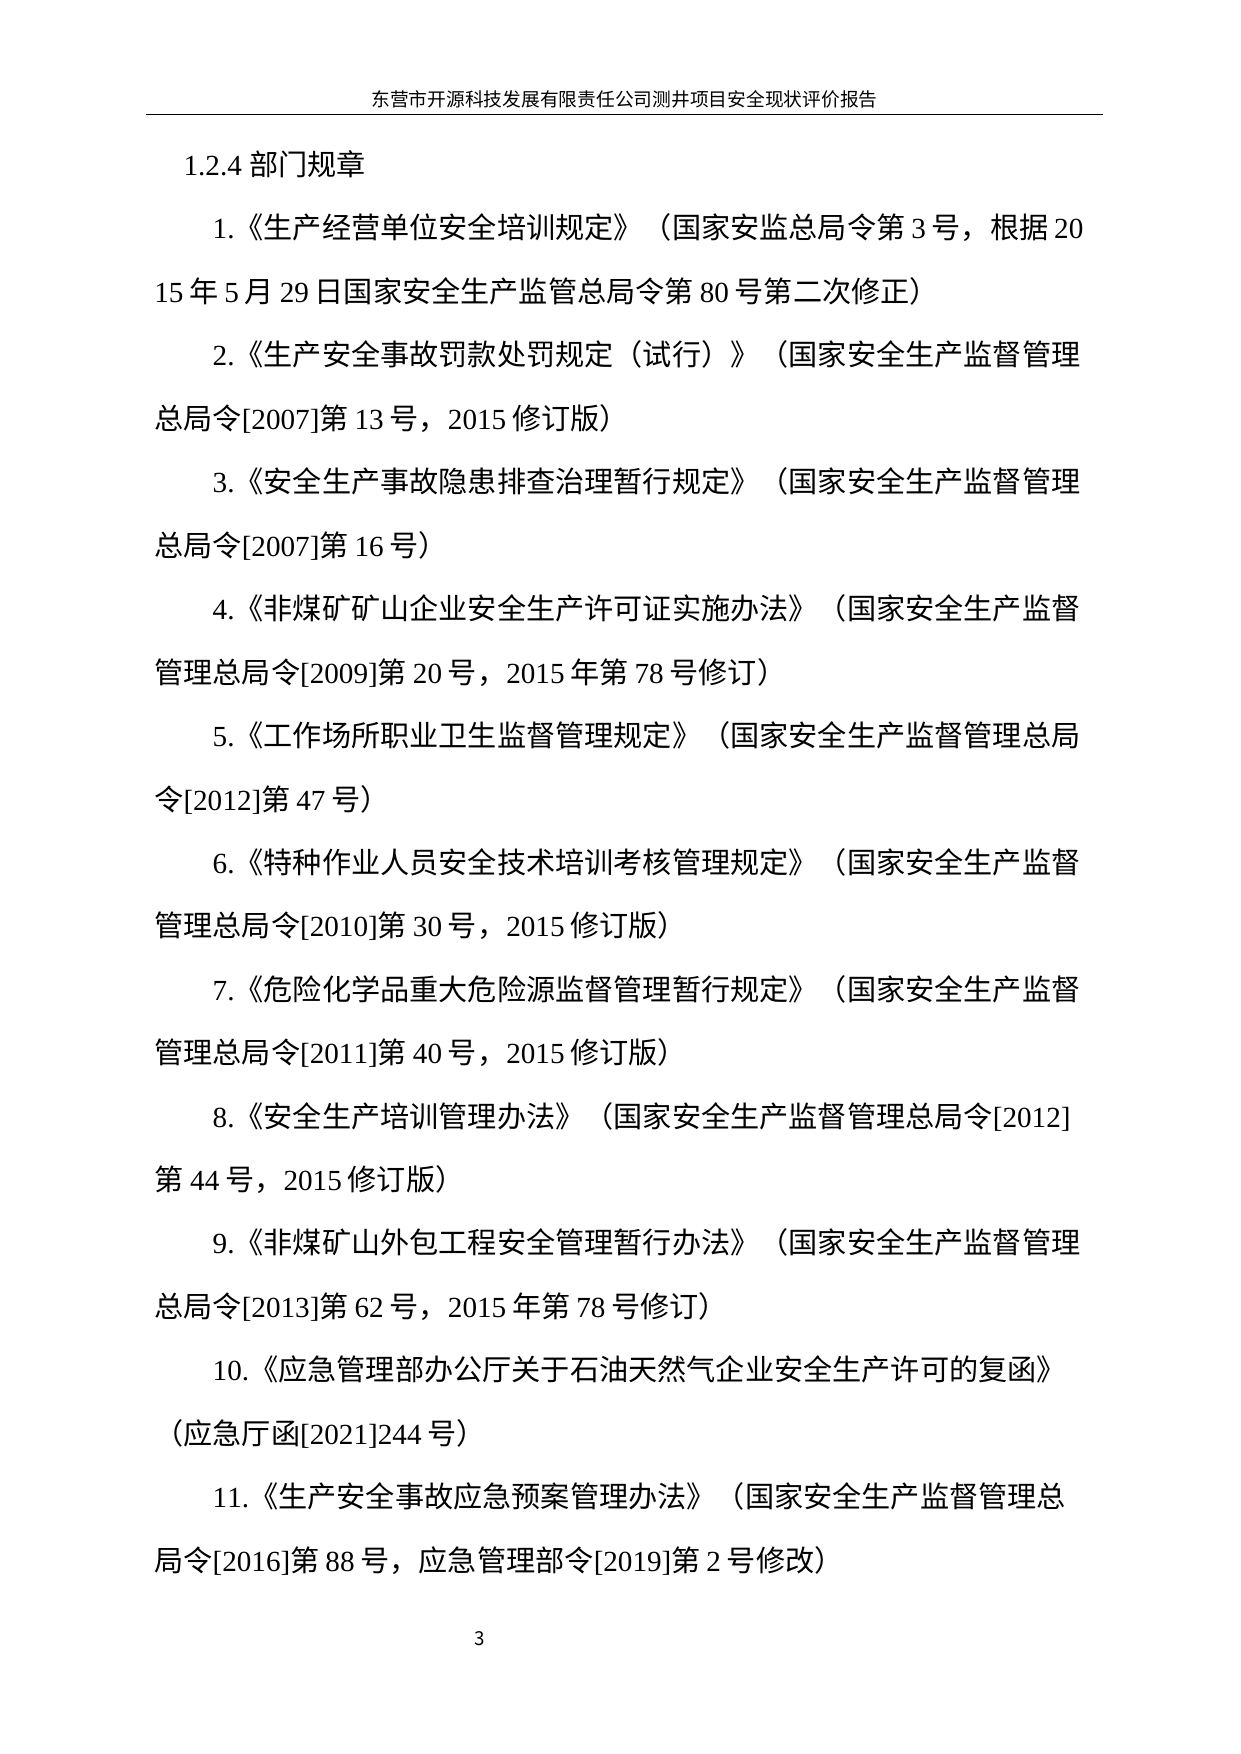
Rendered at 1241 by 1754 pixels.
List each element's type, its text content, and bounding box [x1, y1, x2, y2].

text 5.《工作场所职业卫生监督管理规定》（国家安全生产监督管理总局令[2012]第47号） [154, 713, 1094, 818]
text 10.《应急管理部办公厅关于石油天然气企业安全生产许可的复函》（应急厅函[2021]244号） [154, 1347, 1094, 1453]
text 11.《生产安全事故应急预案管理办法》（国家安全生产监督管理总局令[2016]第88号，应急管理部令[2019]第2号修改） [154, 1474, 1094, 1579]
text 3.《安全生产事故隐患排查治理暂行规定》（国家安全生产监督管理总局令[2007]第16号） [154, 459, 1094, 564]
text 6.《特种作业人员安全技术培训考核管理规定》（国家安全生产监督管理总局令[2010]第30号，2015修订版） [154, 839, 1094, 945]
text 8.《安全生产培训管理办法》（国家安全生产监督管理总局令[2012]第 44号，2015修订版） [154, 1093, 1094, 1199]
subtitle 1.2.4 部门规章 [154, 142, 1094, 184]
text 7.《危险化学品重大危险源监督管理暂行规定》（国家安全生产监督管理总局令[2011]第40号，2015修订版） [154, 966, 1094, 1072]
text 2.《生产安全事故罚款处罚规定（试行）》（国家安全生产监督管理总局令[2007]第13号，2015修订版） [154, 332, 1094, 438]
text 1.《生产经营单位安全培训规定》（国家安监总局令第3号，根据2015年5月29日国家安全生产监管总局令第80号第二次修正） [154, 205, 1094, 311]
text 4.《非煤矿矿山企业安全生产许可证实施办法》（国家安全生产监督管理总局令[2009]第20号，2015年第78号修订） [154, 586, 1094, 691]
text 9.《非煤矿山外包工程安全管理暂行办法》（国家安全生产监督管理总局令[2013]第62号，2015年第78号修订） [154, 1220, 1094, 1326]
